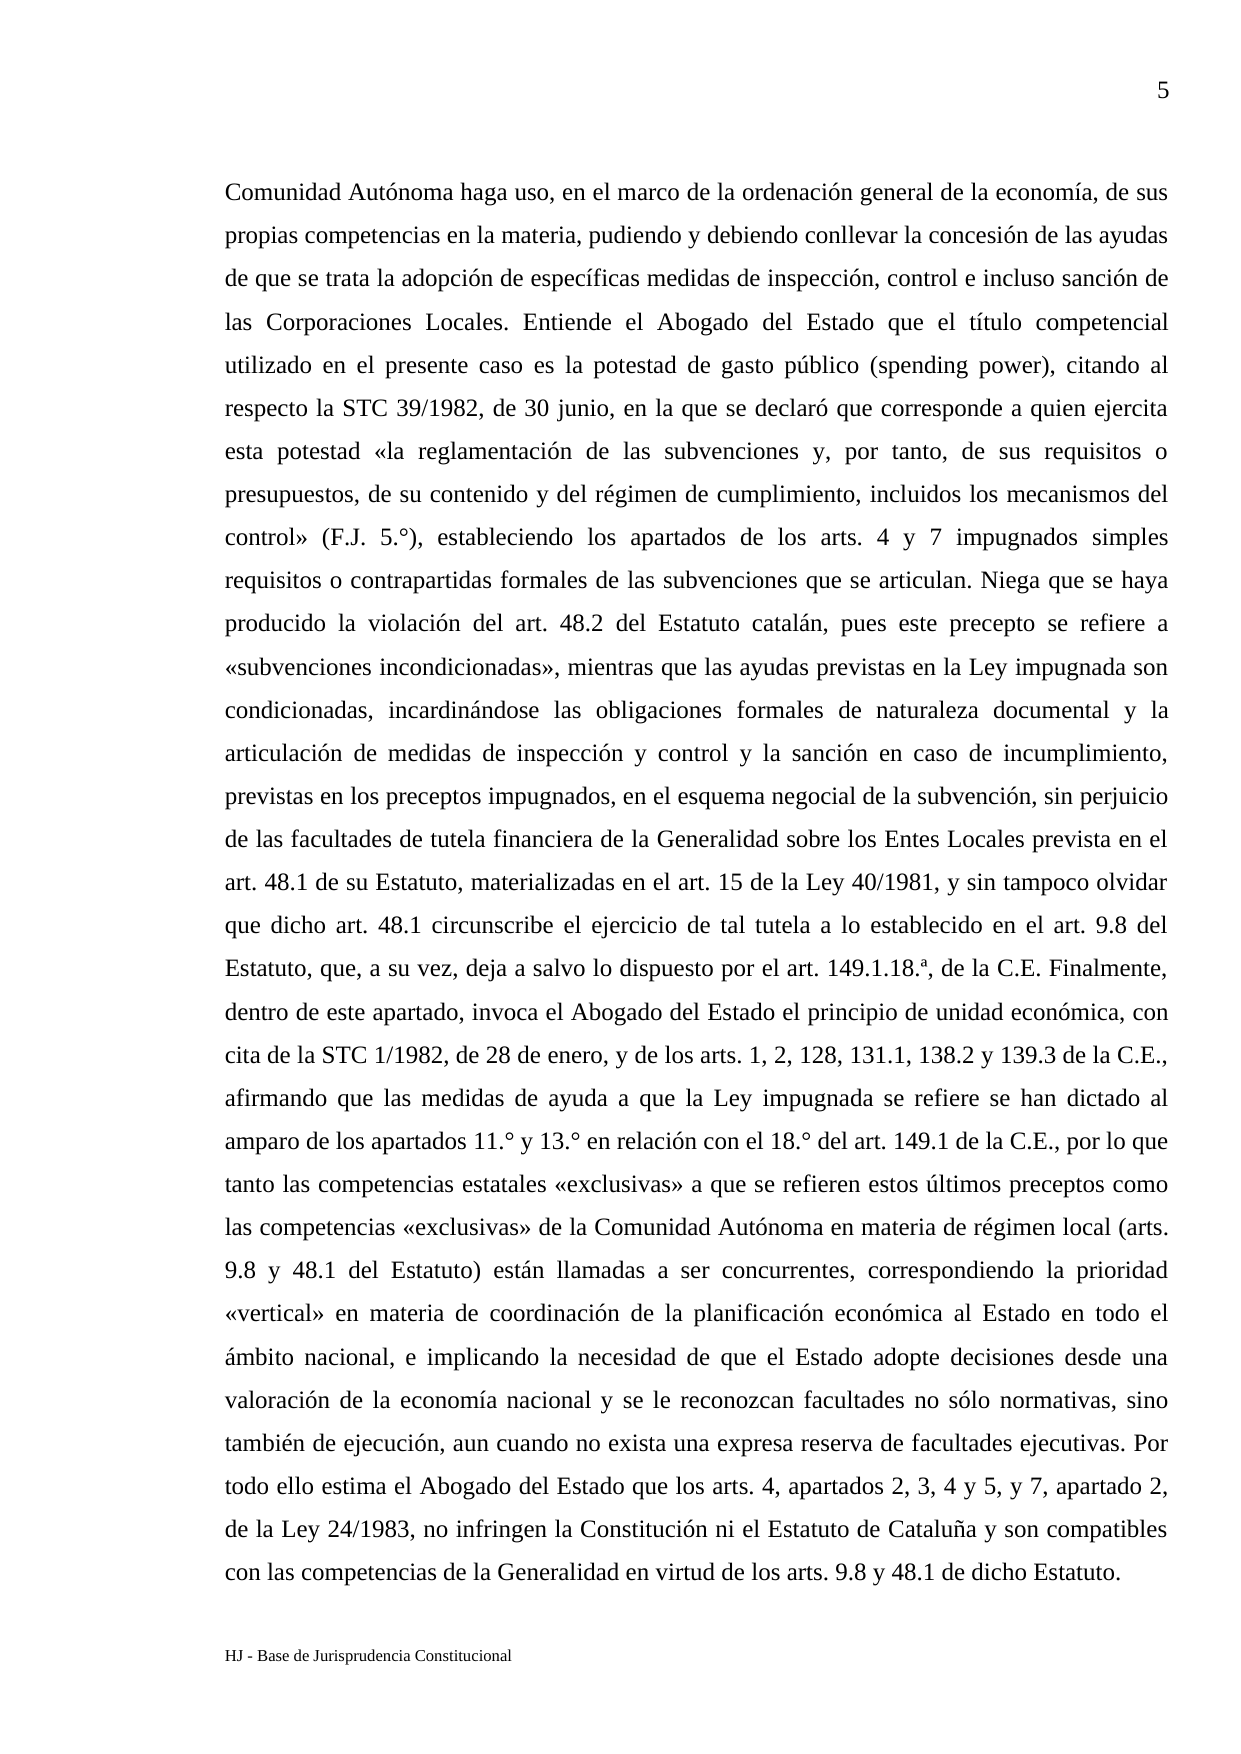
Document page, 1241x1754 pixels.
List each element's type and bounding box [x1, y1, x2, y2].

text [224, 177, 1169, 1586]
